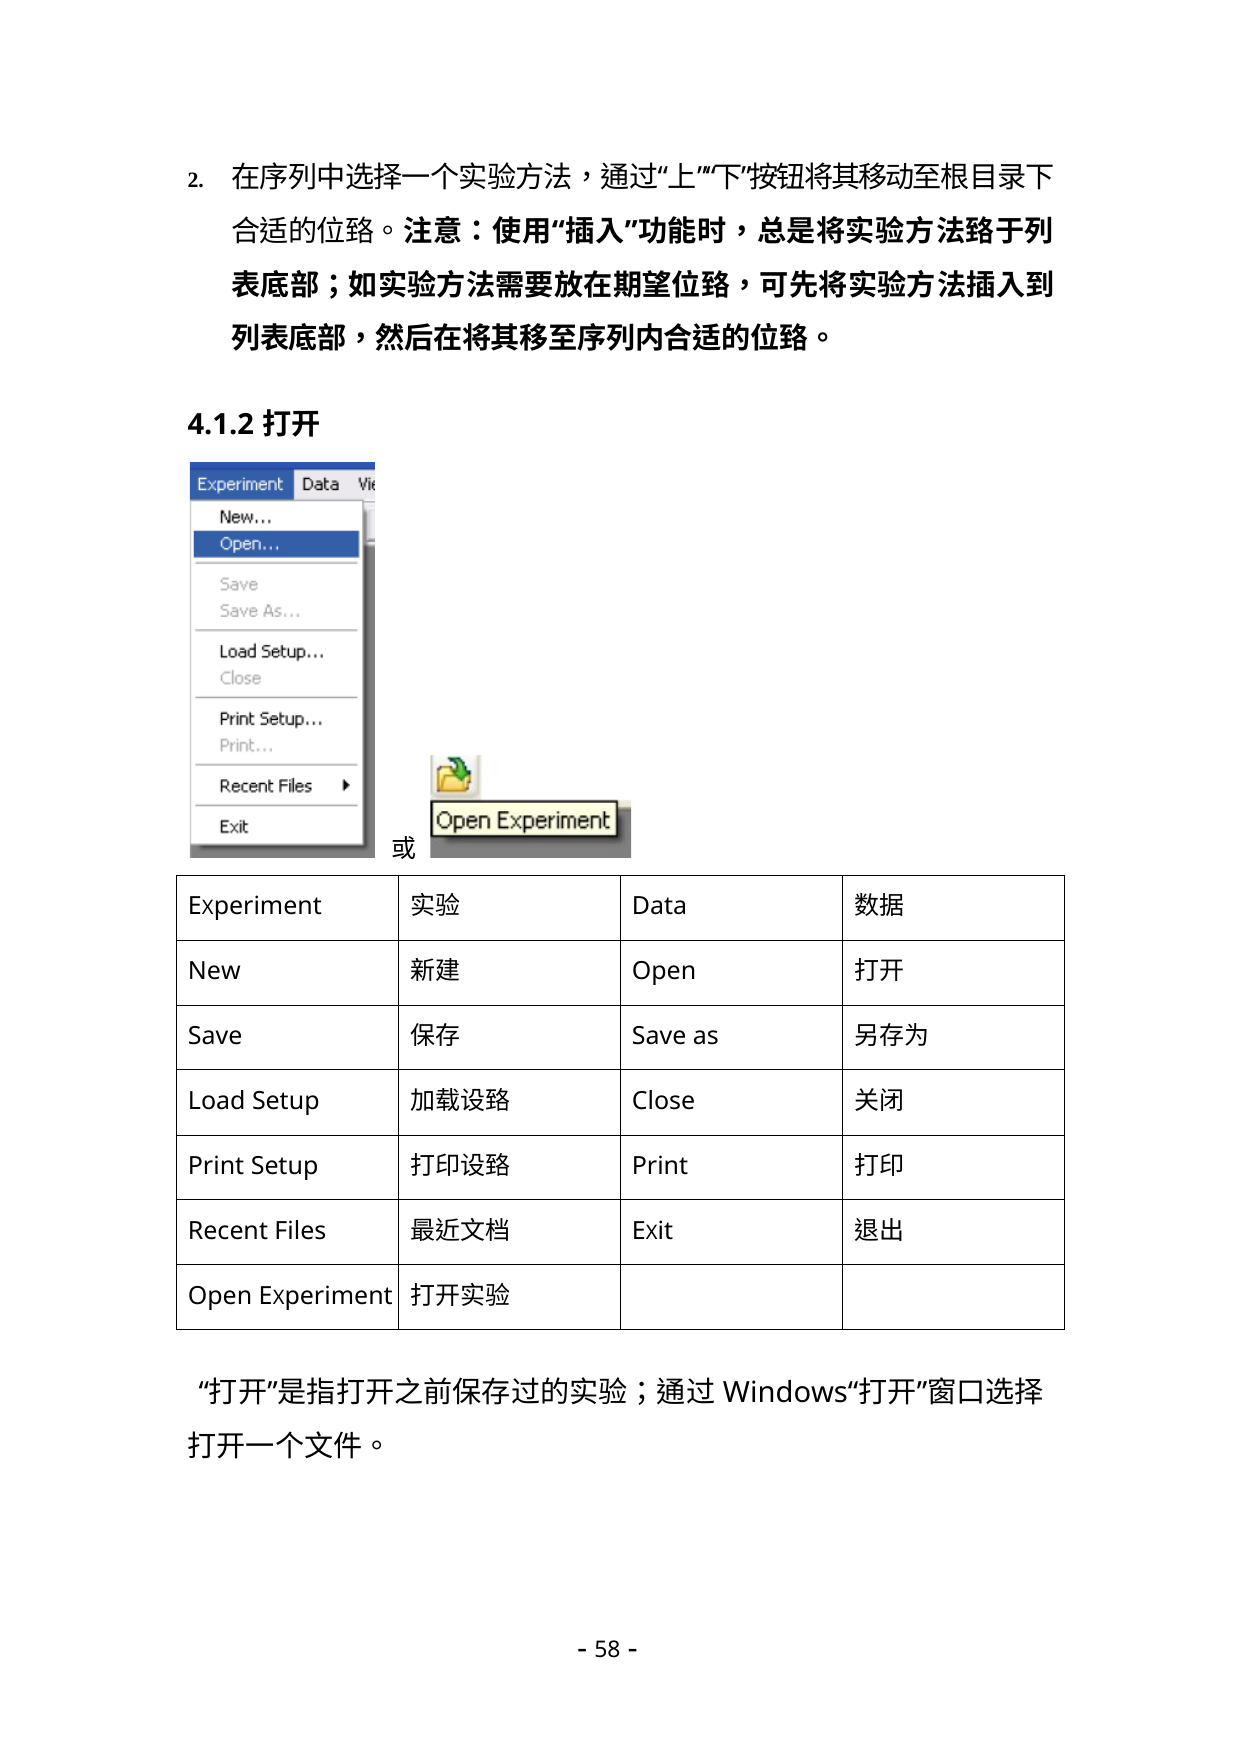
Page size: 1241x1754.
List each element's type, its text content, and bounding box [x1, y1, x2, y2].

picture [430, 755, 632, 858]
table_header Experiment [177, 876, 398, 939]
table_cell Close [621, 1070, 842, 1134]
list 在序列中选择一个实验方法，通过“上”“下”按钮将其移动至根目录下合适的位臵。注意：使用“插入”功能时，总是将实验方法臵于列表底部；如实验方法需要放在期望位臵，可先将实验方法插入到列表底部，然后在将其移至序列内合适的位臵。 [187, 157, 1054, 357]
picture [189, 462, 375, 858]
table_cell Recent Files [177, 1200, 398, 1264]
table_cell Print [621, 1136, 842, 1199]
table_cell 加载设臵 [399, 1070, 620, 1134]
text “打开”是指打开之前保存过的实验；通过 Windows“打开”窗口选择打开一个文件。 [187, 1371, 1054, 1465]
table_cell 打印设臵 [399, 1136, 620, 1199]
table_cell Exit [621, 1200, 842, 1264]
table_cell 打开实验 [399, 1265, 620, 1329]
table_cell 关闭 [843, 1070, 1064, 1134]
table_cell 退出 [843, 1200, 1064, 1264]
table_cell Open [621, 941, 842, 1004]
table_cell 另存为 [843, 1006, 1064, 1069]
table_cell New [177, 941, 398, 1004]
table_cell 打印 [843, 1136, 1064, 1199]
table_cell 新建 [399, 941, 620, 1004]
table_cell Save as [621, 1006, 842, 1069]
table_header 数据 [843, 876, 1064, 939]
table_cell 打开 [843, 941, 1064, 1004]
table_cell Open Experiment [177, 1265, 398, 1329]
table_cell Print Setup [177, 1136, 398, 1199]
table_cell 最近文档 [399, 1200, 620, 1264]
table_cell Load Setup [177, 1070, 398, 1134]
table_cell [621, 1265, 842, 1329]
table_cell 保存 [399, 1006, 620, 1069]
subtitle 打开 [187, 403, 1107, 443]
table_cell Save [177, 1006, 398, 1069]
table_header Data [621, 876, 842, 939]
table_header 实验 [399, 876, 620, 939]
table_cell [843, 1265, 1064, 1329]
